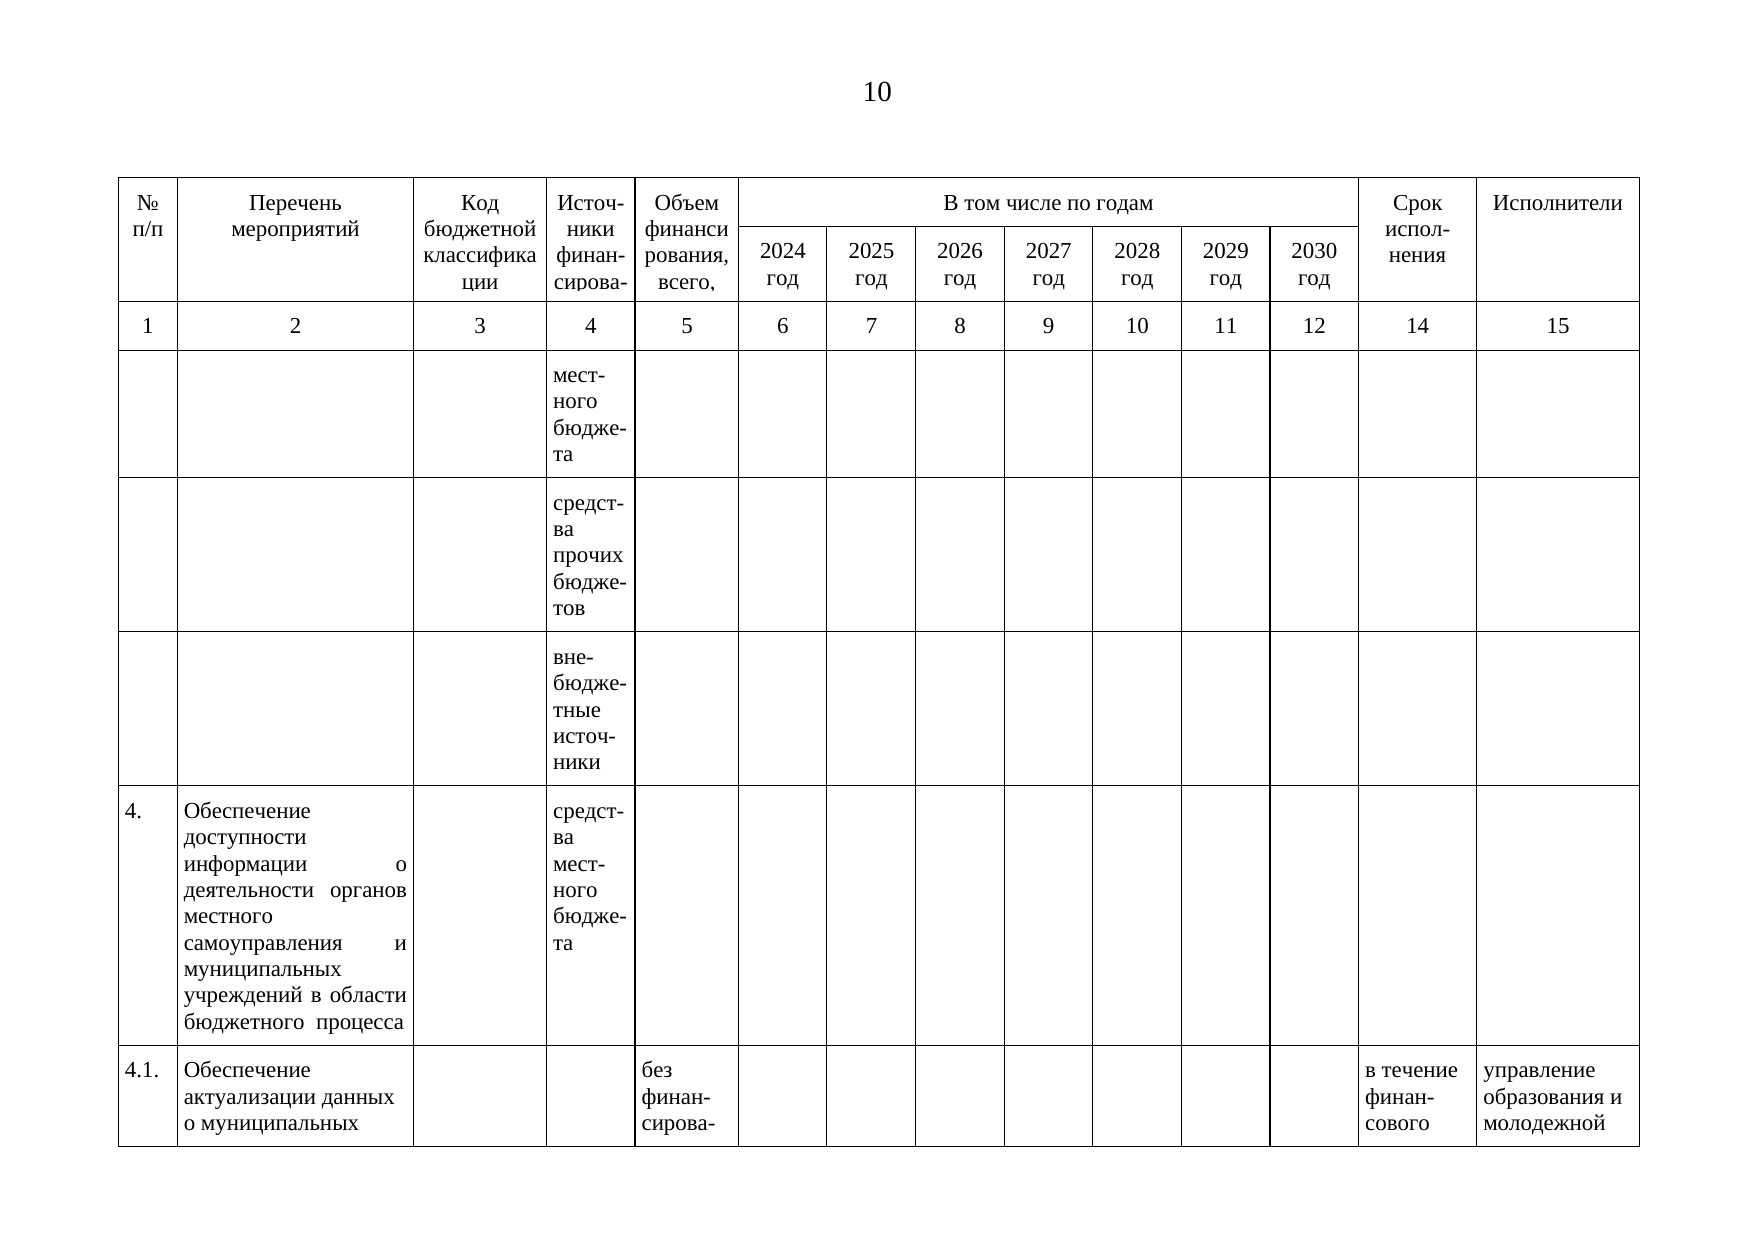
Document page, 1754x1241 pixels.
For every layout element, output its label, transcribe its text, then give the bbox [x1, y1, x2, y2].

table_cell [1182, 1046, 1269, 1146]
table_cell [739, 632, 826, 785]
table_cell [414, 351, 546, 477]
table_cell [178, 478, 413, 631]
table_cell 7 [827, 302, 915, 349]
table_cell [739, 786, 826, 1045]
table_cell [827, 632, 915, 785]
table_cell 5 [636, 302, 738, 349]
table_header Перечень мероприятий [178, 178, 413, 301]
table_cell 2029 год [1182, 227, 1269, 301]
table_cell [739, 1046, 826, 1146]
table_cell [1359, 478, 1476, 631]
table_cell [916, 632, 1004, 785]
table_cell [1271, 1046, 1358, 1146]
table_cell 4.1. [119, 1046, 177, 1146]
table_cell 11 [1182, 302, 1269, 349]
table_cell средст-ва мест-ного бюдже-та [547, 351, 634, 477]
table_cell [1182, 478, 1269, 631]
table_cell [1182, 351, 1269, 477]
table_cell [827, 351, 915, 477]
table_cell 14 [1359, 302, 1476, 349]
table_cell 2027 год [1005, 227, 1092, 301]
table_cell 8 [916, 302, 1004, 349]
table_cell 2 [178, 302, 413, 349]
table_cell 2025 год [827, 227, 915, 301]
table_header Объем финансирования, всего, тыс. руб. [636, 178, 738, 301]
table_cell 4 [547, 302, 634, 349]
table_cell 6 [739, 302, 826, 349]
table_cell [1093, 786, 1181, 1045]
table_cell 1 [119, 302, 177, 349]
table_cell [739, 478, 826, 631]
table_cell [1182, 632, 1269, 785]
table_cell [827, 786, 915, 1045]
table_cell 10 [1093, 302, 1181, 349]
table_cell [636, 478, 738, 631]
table_cell [1093, 632, 1181, 785]
table_cell [1359, 351, 1476, 477]
table_cell 2028 год [1093, 227, 1181, 301]
table_cell [1359, 786, 1476, 1045]
table_cell [636, 632, 738, 785]
table_header Исполнители [1477, 178, 1639, 301]
table_cell [827, 1046, 915, 1146]
table_cell [827, 478, 915, 631]
table_cell [1271, 786, 1358, 1045]
table_cell [916, 1046, 1004, 1146]
table_cell [119, 632, 177, 785]
table_cell 12 [1271, 302, 1358, 349]
table_cell [1182, 786, 1269, 1045]
table_cell [178, 351, 413, 477]
table_cell [1477, 786, 1639, 1045]
table_cell [1005, 786, 1092, 1045]
table_cell 2024 год [739, 227, 826, 301]
table_header Код бюджетной классификации [414, 178, 546, 301]
table_cell [916, 351, 1004, 477]
table_cell [414, 478, 546, 631]
table_cell [1005, 1046, 1092, 1146]
table_cell [547, 1046, 634, 1146]
table_cell Обеспечение доступности информации о деятельности органов местного самоуправления и муниципальных учреждений в области бюджетного процесса [178, 786, 413, 1045]
table_header Срок испол-нения [1359, 178, 1476, 301]
table_cell [636, 351, 738, 477]
table_cell [1271, 478, 1358, 631]
table_cell управление образования и молодежной политики, управление культуры, управление по делам молодежи, физической культуры и спорта [1477, 1046, 1639, 1146]
table_cell [1005, 478, 1092, 631]
table_cell вне-бюдже-тные источ-ники [547, 632, 634, 785]
table_cell [1005, 632, 1092, 785]
table_cell [1359, 632, 1476, 785]
table_cell [1093, 351, 1181, 477]
table_cell 2030 год [1271, 227, 1358, 301]
table_cell [1477, 351, 1639, 477]
table_cell [1477, 632, 1639, 785]
table_cell [414, 1046, 546, 1146]
table_cell 4. [119, 786, 177, 1045]
table_cell [414, 632, 546, 785]
table_cell [1271, 351, 1358, 477]
table_header В том числе по годам [739, 178, 1358, 226]
table_cell [1005, 351, 1092, 477]
table_cell 9 [1005, 302, 1092, 349]
table_header № п/п [119, 178, 177, 301]
table_cell [916, 478, 1004, 631]
table_cell в течение финан-сового года [1359, 1046, 1476, 1146]
table_cell [1093, 1046, 1181, 1146]
table_cell [119, 351, 177, 477]
table_cell [1477, 478, 1639, 631]
table_cell [916, 786, 1004, 1045]
table_cell [1271, 632, 1358, 785]
table_cell 15 [1477, 302, 1639, 349]
table_cell [414, 786, 546, 1045]
table_cell без финан-сирова-ния [636, 1046, 738, 1146]
table_cell [119, 478, 177, 631]
table_cell [178, 632, 413, 785]
table_cell [1093, 478, 1181, 631]
table_cell 3 [414, 302, 546, 349]
table_cell [636, 786, 738, 1045]
table_cell средст-ва мест-ного бюдже-та [547, 786, 634, 1045]
table_cell средст-ва прочих бюдже-тов [547, 478, 634, 631]
table_header Источ-ники финан-сирова-ния [547, 178, 634, 301]
table_cell 2026 год [916, 227, 1004, 301]
table_cell [739, 351, 826, 477]
